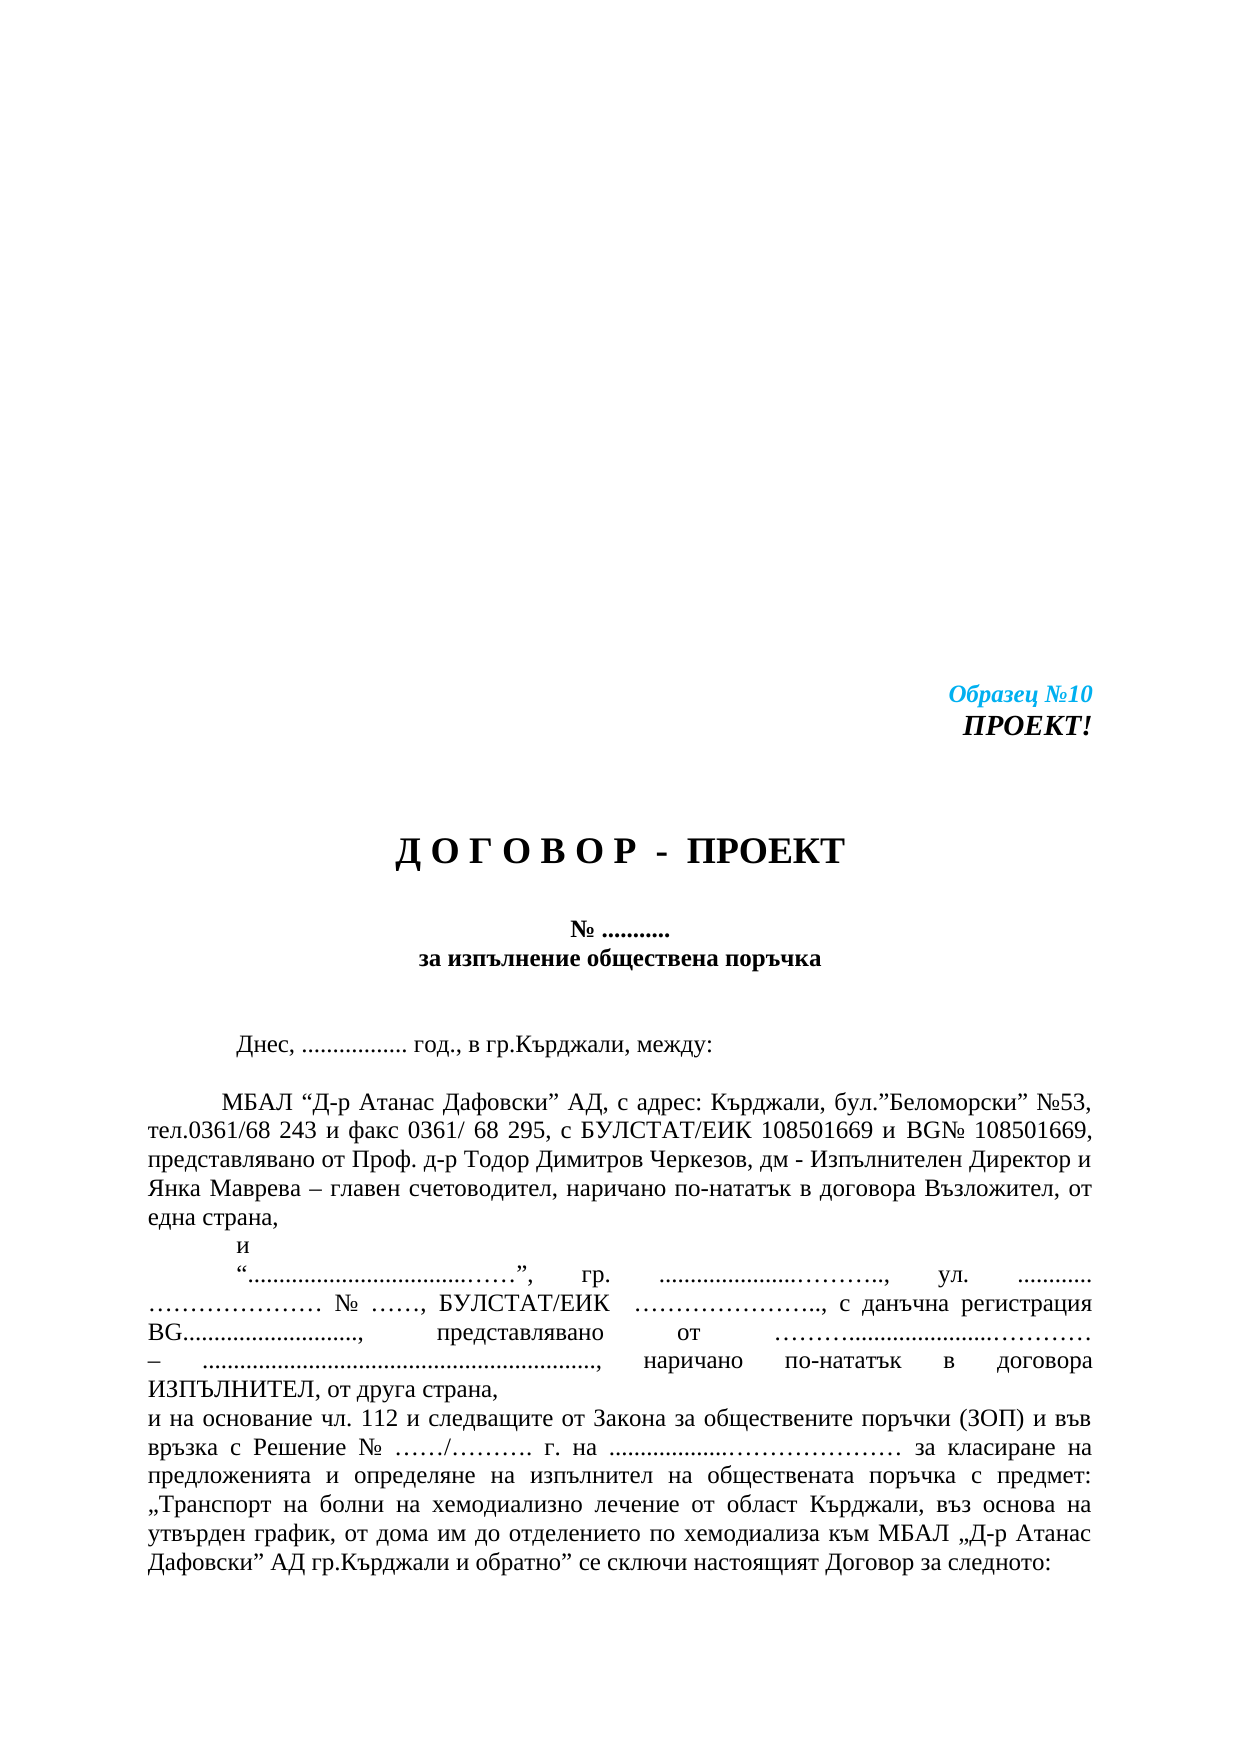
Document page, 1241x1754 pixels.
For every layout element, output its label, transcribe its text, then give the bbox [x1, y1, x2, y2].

text Д О Г О В О Р - ПРОЕКТ [148, 828, 1093, 871]
text ПРОЕКТ! [148, 708, 1093, 742]
text № ........... [148, 914, 1093, 943]
text за изпълнение обществена поръчка [148, 943, 1093, 972]
list Образец №10 [148, 679, 1093, 708]
text и [148, 1231, 1093, 1259]
text и на основание чл. 112 и следващите от Закона за обществените поръчки (ЗОП) и във връзка с Решение № ……/………. г. на ...................………………… за класиране на предложенията и определяне на изпълнител на обществената поръчка с предмет: „Транспорт на болни на хемодиализно лечение от област Кърджали, въз основа на утвърден график, от дома им до отделението по хемодиализа към МБАЛ „Д-р Атанас Дафовски” АД гр.Кърджали и обратно” се сключи настоящият Договор за следното: [148, 1403, 1093, 1576]
text Днес, ................. год., в гр.Кърджали, между: [148, 1029, 1093, 1058]
text “...................................……”, гр. ......................……….., ул. ............………………… № ……, БУЛСТАТ/ЕИК ………………….., с данъчна регистрация BG............................, представлявано от ……….......................………… – ..............................................................., наричано по-нататък в договора Изпълнител, от друга страна, [148, 1259, 1093, 1403]
text МБАЛ “Д-р Атанас Дафовски” АД, с адрес: Кърджали, бул.”Беломорски” №53, тел.0361/68 243 и факс 0361/ 68 295, с БУЛСТАТ/ЕИК 108501669 и BG№ 108501669, представлявано от Проф. д-р Тодор Димитров Черкезов, дм - Изпълнителен Директор и Янка Маврева – главен счетоводител, наричано по-нататък в договора Възложител, от една страна, [148, 1087, 1093, 1231]
